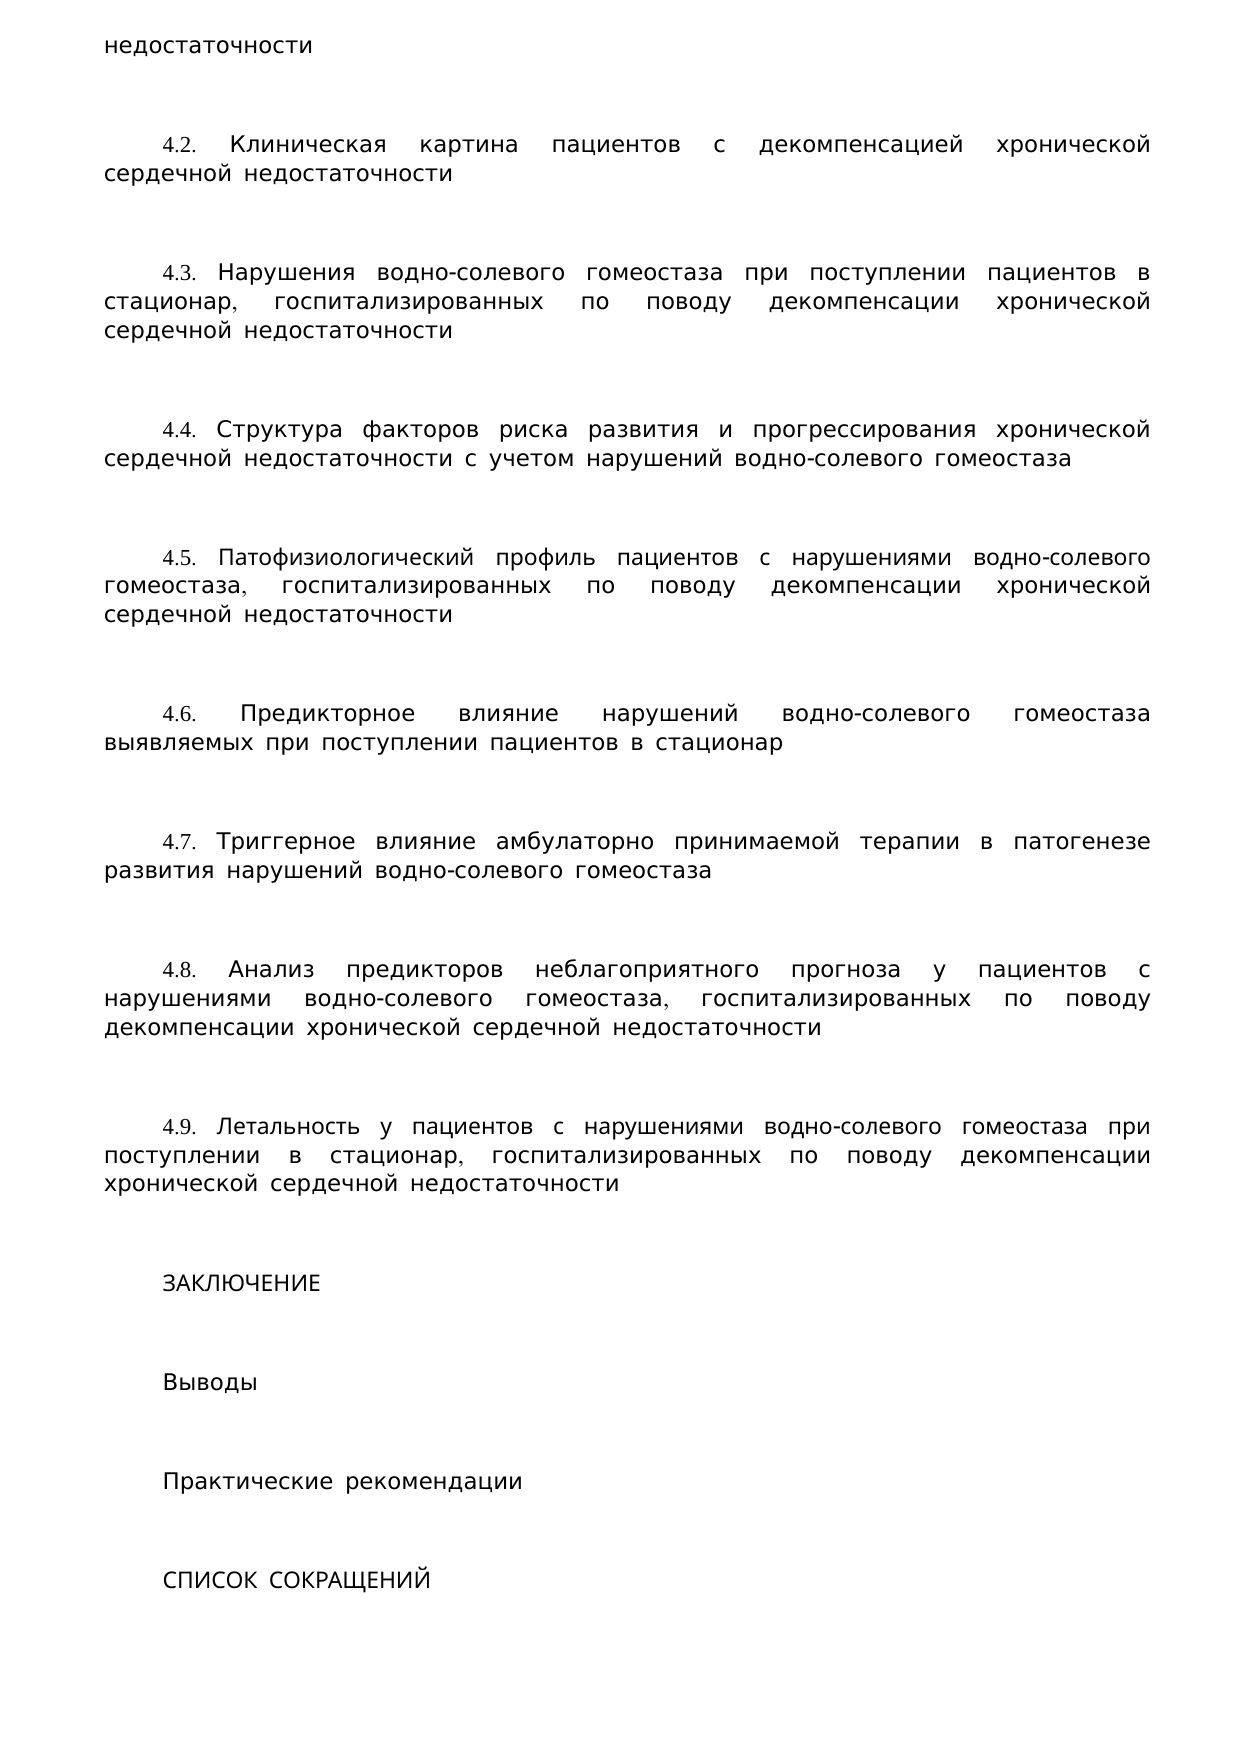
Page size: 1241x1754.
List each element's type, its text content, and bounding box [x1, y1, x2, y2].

text 4.2. Клиническая картина пациентов с декомпенсацией хронической сердечной недостаточности [103, 129, 1152, 186]
text 4.7. Триггерное влияние амбулаторно принимаемой терапии в патогенезе развития нарушений водно-солевого гомеостаза [103, 826, 1152, 883]
text СПИСОК СОКРАЩЕНИЙ [103, 1564, 1152, 1593]
text 4.5. Патофизиологический профиль пациентов с нарушениями водно-солевого гомеостаза, госпитализированных по поводу декомпенсации хронической сердечной недостаточности [103, 541, 1152, 627]
text 4.9. Летальность у пациентов с нарушениями водно-солевого гомеостаза при поступлении в стационар, госпитализированных по поводу декомпенсации хронической сердечной недостаточности [103, 1110, 1152, 1197]
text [103, 29, 1152, 58]
text ЗАКЛЮЧЕНИЕ [103, 1267, 1152, 1296]
text 4.8. Анализ предикторов неблагоприятного прогноза у пациентов с нарушениями водно-солевого гомеостаза, госпитализированных по поводу декомпенсации хронической сердечной недостаточности [103, 954, 1152, 1040]
text 4.6. Предикторное влияние нарушений водно-солевого гомеостаза выявляемых при поступлении пациентов в стационар [103, 698, 1152, 755]
text 4.3. Нарушения водно-солевого гомеостаза при поступлении пациентов в стационар, госпитализированных по поводу декомпенсации хронической сердечной недостаточности [103, 257, 1152, 343]
text Практические рекомендации [103, 1465, 1152, 1494]
text Выводы [103, 1366, 1152, 1395]
text 4.4. Структура факторов риска развития и прогрессирования хронической сердечной недостаточности с учетом нарушений водно-солевого гомеостаза [103, 413, 1152, 471]
